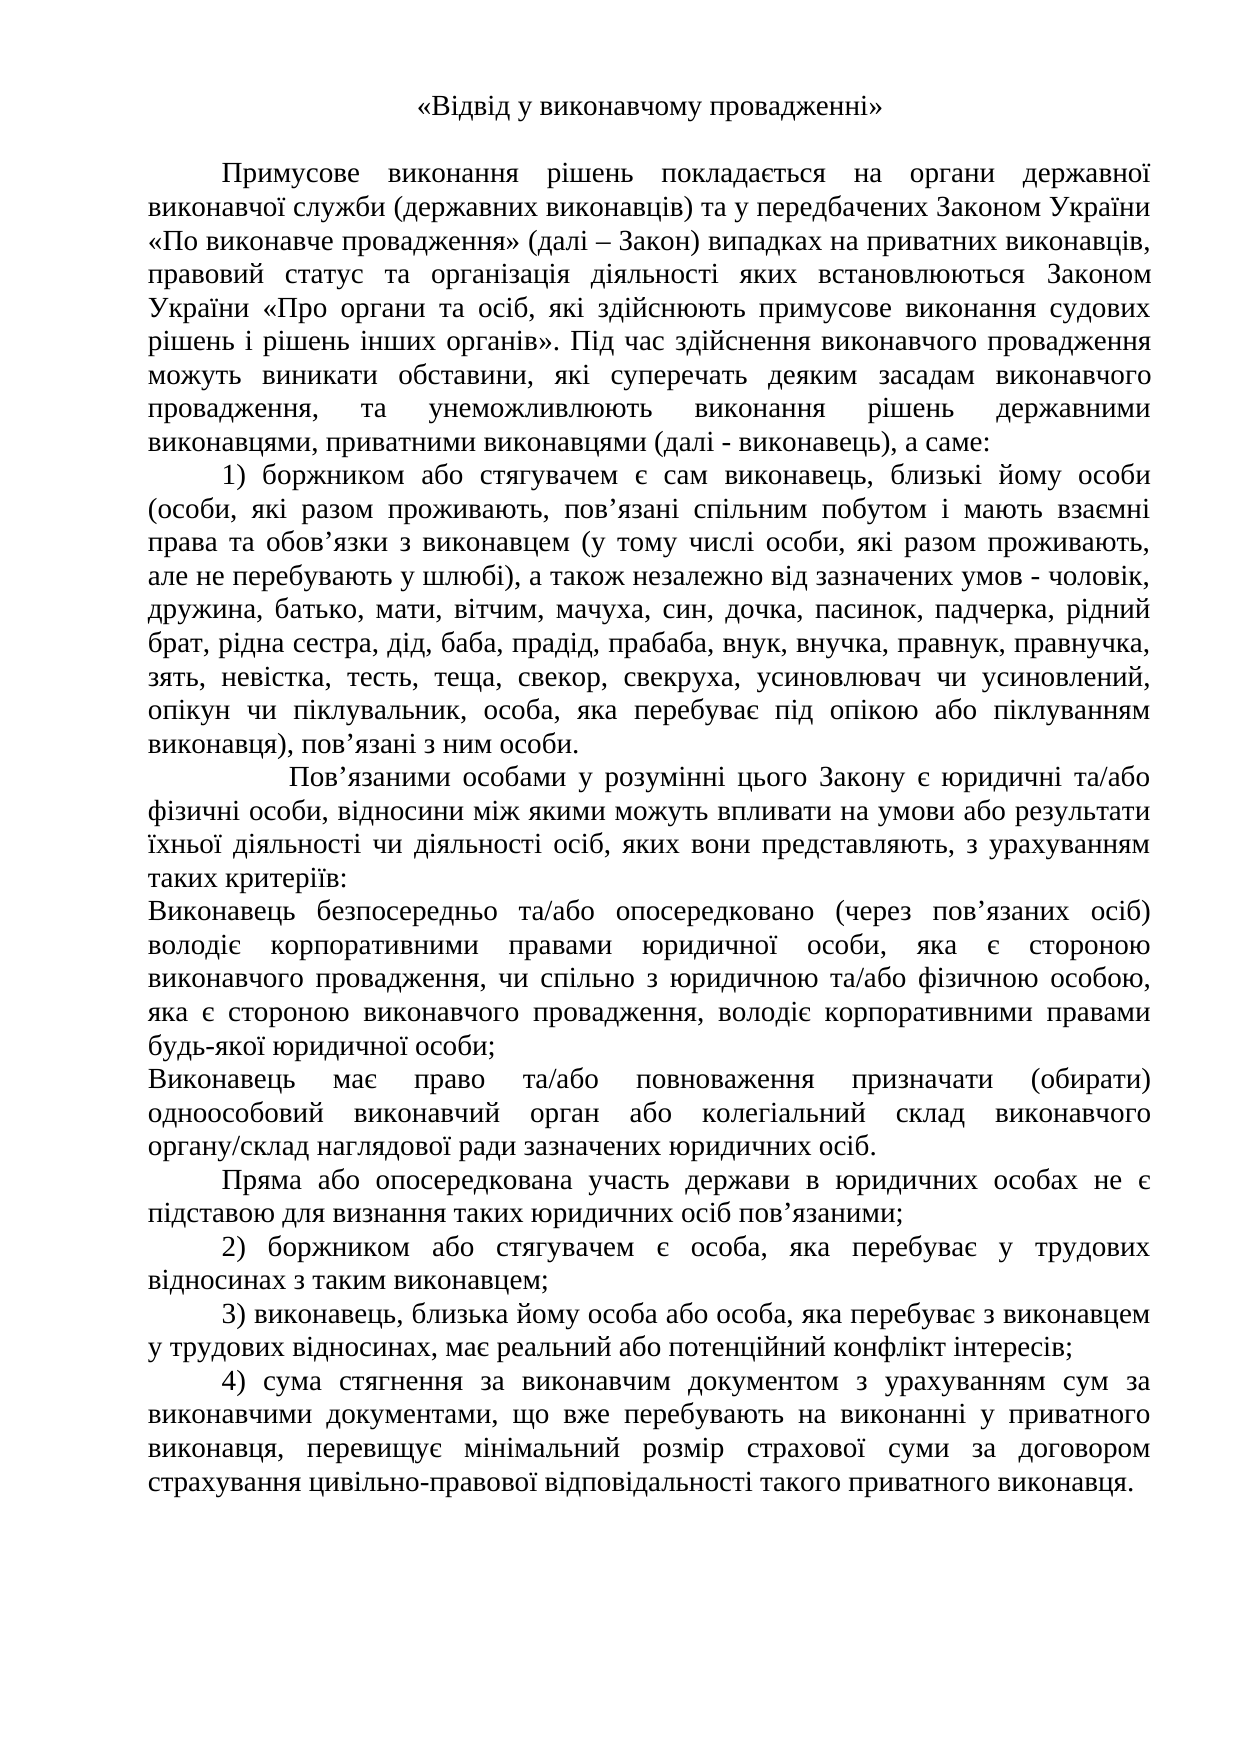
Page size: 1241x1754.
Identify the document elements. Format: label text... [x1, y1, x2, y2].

text Примусове виконання рішень покладається на органи державної виконавчої служби (державних виконавців) та у передбачених Законом України «По виконавче провадження» (далі – Закон) випадках на приватних виконавців, правовий статус та організація діяльності яких встановлюються Законом України «Про органи та осіб, які здійснюють примусове виконання судових рішень і рішень інших органів». Під час здійснення виконавчого провадження можуть виникати обставини, які суперечать деяким засадам виконавчого провадження, та унеможливлюють виконання рішень державними виконавцями, приватними виконавцями (далі - виконавець), а саме: [148, 156, 1152, 457]
text 1) боржником або стягувачем є сам виконавець, близькі йому особи (особи, які разом проживають, пов’язані спільним побутом і мають взаємні права та обов’язки з виконавцем (у тому числі особи, які разом проживають, але не перебувають у шлюбі), а також незалежно від зазначених умов - чоловік, дружина, батько, мати, вітчим, мачуха, син, дочка, пасинок, падчерка, рідний брат, рідна сестра, дід, баба, прадід, прабаба, внук, внучка, правнук, правнучка, зять, невістка, тесть, теща, свекор, свекруха, усиновлювач чи усиновлений, опікун чи піклувальник, особа, яка перебуває під опікою або піклуванням виконавця), пов’язані з ним особи. [148, 457, 1152, 759]
text 3) виконавець, близька йому особа або особа, яка перебуває з виконавцем у трудових відносинах, має реальний або потенційний конфлікт інтересів; [148, 1296, 1152, 1363]
text Виконавець безпосередньо та/або опосередковано (через пов’язаних осіб) володіє корпоративними правами юридичної особи, яка є стороною виконавчого провадження, чи спільно з юридичною та/або фізичною особою, яка є стороною виконавчого провадження, володіє корпоративними правами будь-якої юридичної особи; [148, 893, 1152, 1061]
text «Відвід у виконавчому провадженні» [148, 88, 1152, 122]
text 4) сума стягнення за виконавчим документом з урахуванням сум за виконавчими документами, що вже перебувають на виконанні у приватного виконавця, перевищує мінімальний розмір страхової суми за договором страхування цивільно-правової відповідальності такого приватного виконавця. [148, 1363, 1152, 1497]
text Виконавець має право та/або повноваження призначати (обирати) одноособовий виконавчий орган або колегіальний склад виконавчого органу/склад наглядової ради зазначених юридичних осіб. [148, 1061, 1152, 1162]
text Пов’язаними особами у розумінні цього Закону є юридичні та/або фізичні особи, відносини між якими можуть впливати на умови або результати їхньої діяльності чи діяльності осіб, яких вони представляють, з урахуванням таких критеріїв: [148, 759, 1152, 893]
text 2) боржником або стягувачем є особа, яка перебуває у трудових відносинах з таким виконавцем; [148, 1229, 1152, 1296]
text Пряма або опосередкована участь держави в юридичних особах не є підставою для визнання таких юридичних осіб пов’язаними; [148, 1162, 1152, 1229]
